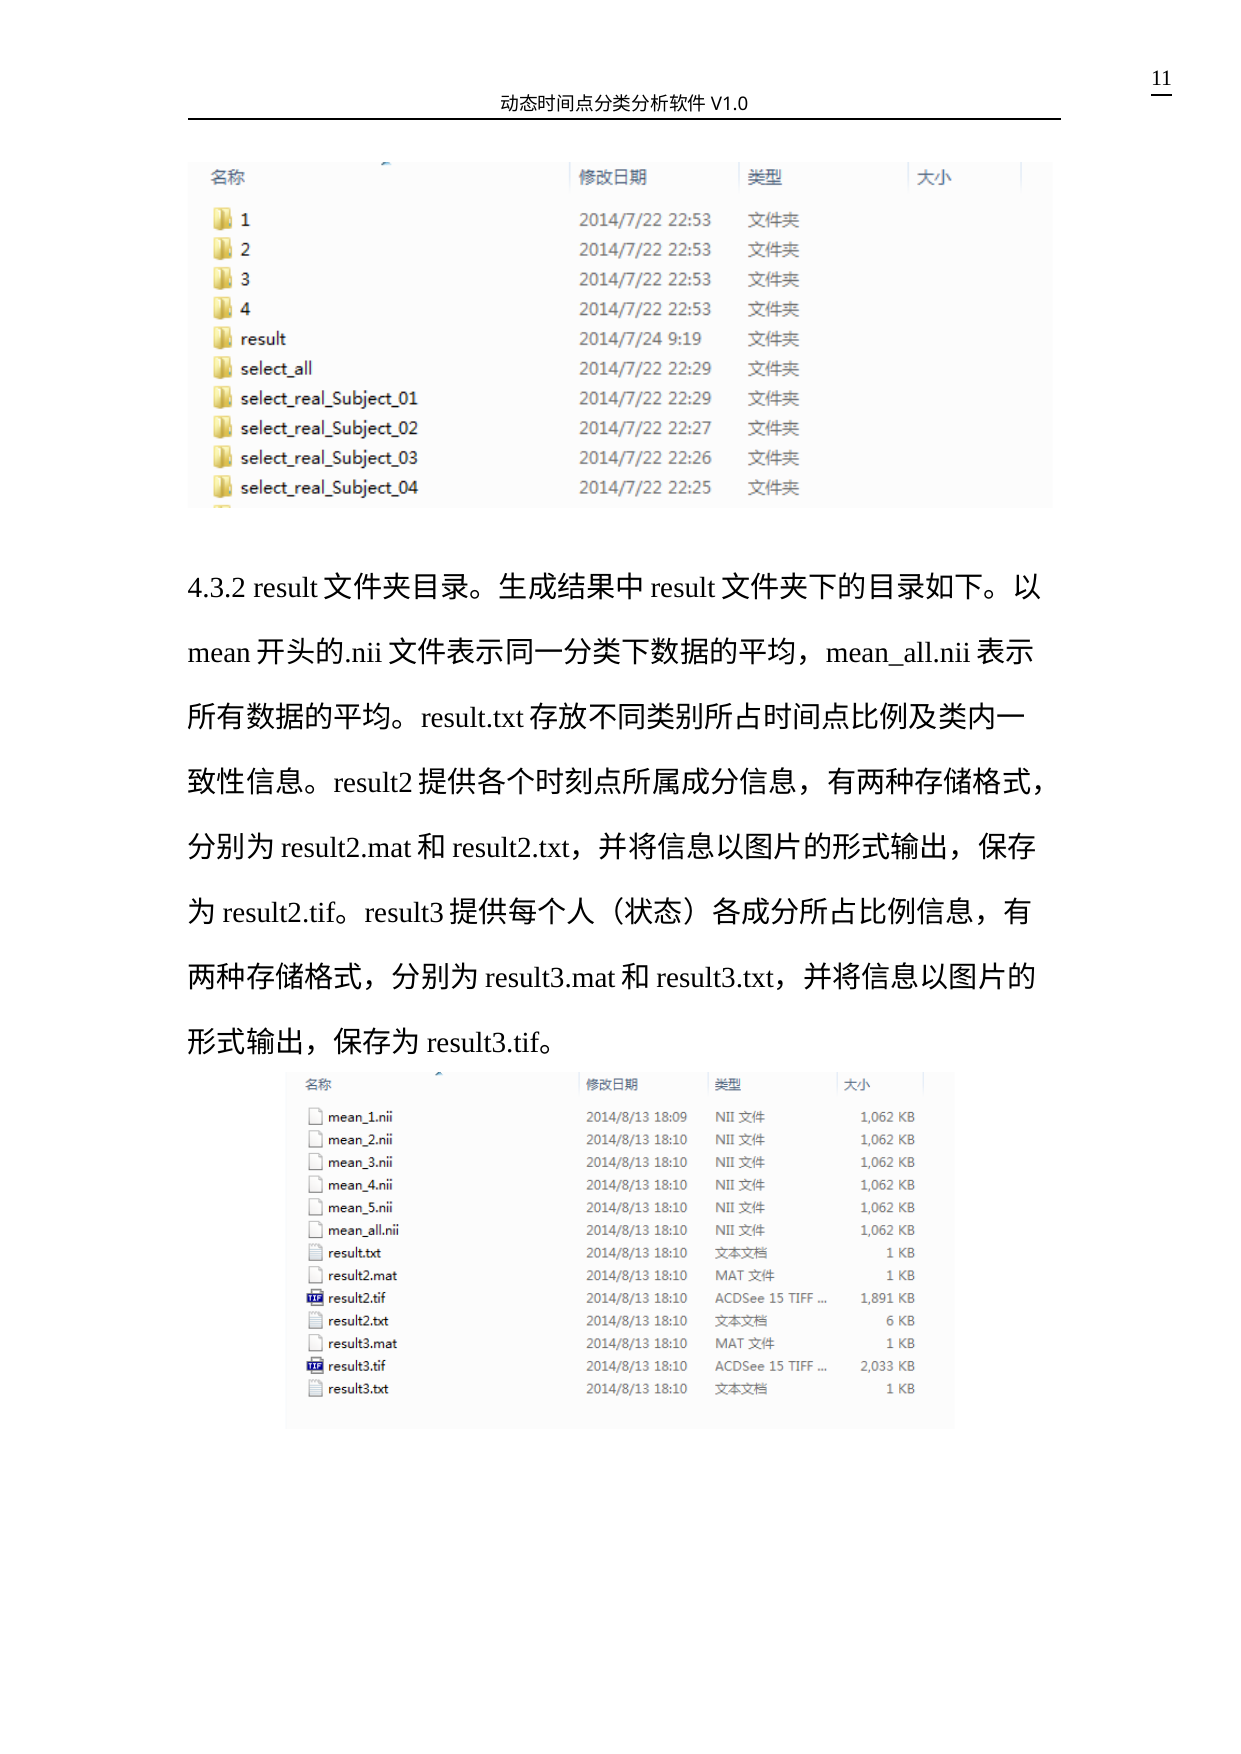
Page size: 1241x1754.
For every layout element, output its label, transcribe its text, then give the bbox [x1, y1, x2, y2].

picture [285, 1072, 955, 1429]
picture [187, 162, 1053, 508]
text 4.3.2 result文件夹目录。生成结果中result文件夹下的目录如下。以mean开头的.nii文件表示同一分类下数据的平均，mean_all.nii表示所有数据的平均。result.txt存放不同类别所占时间点比例及类内一致性信息。result2提供各个时刻点所属成分信息，有两种存储格式，分别为result2.mat和result2.txt，并将信息以图片的形式输出，保存为result2.tif。result3提供每个人（状态）各成分所占比例信息，有两种存储格式，分别为result3.mat和result3.txt，并将信息以图片的形式输出，保存为result3.tif。 [187, 552, 1053, 1072]
